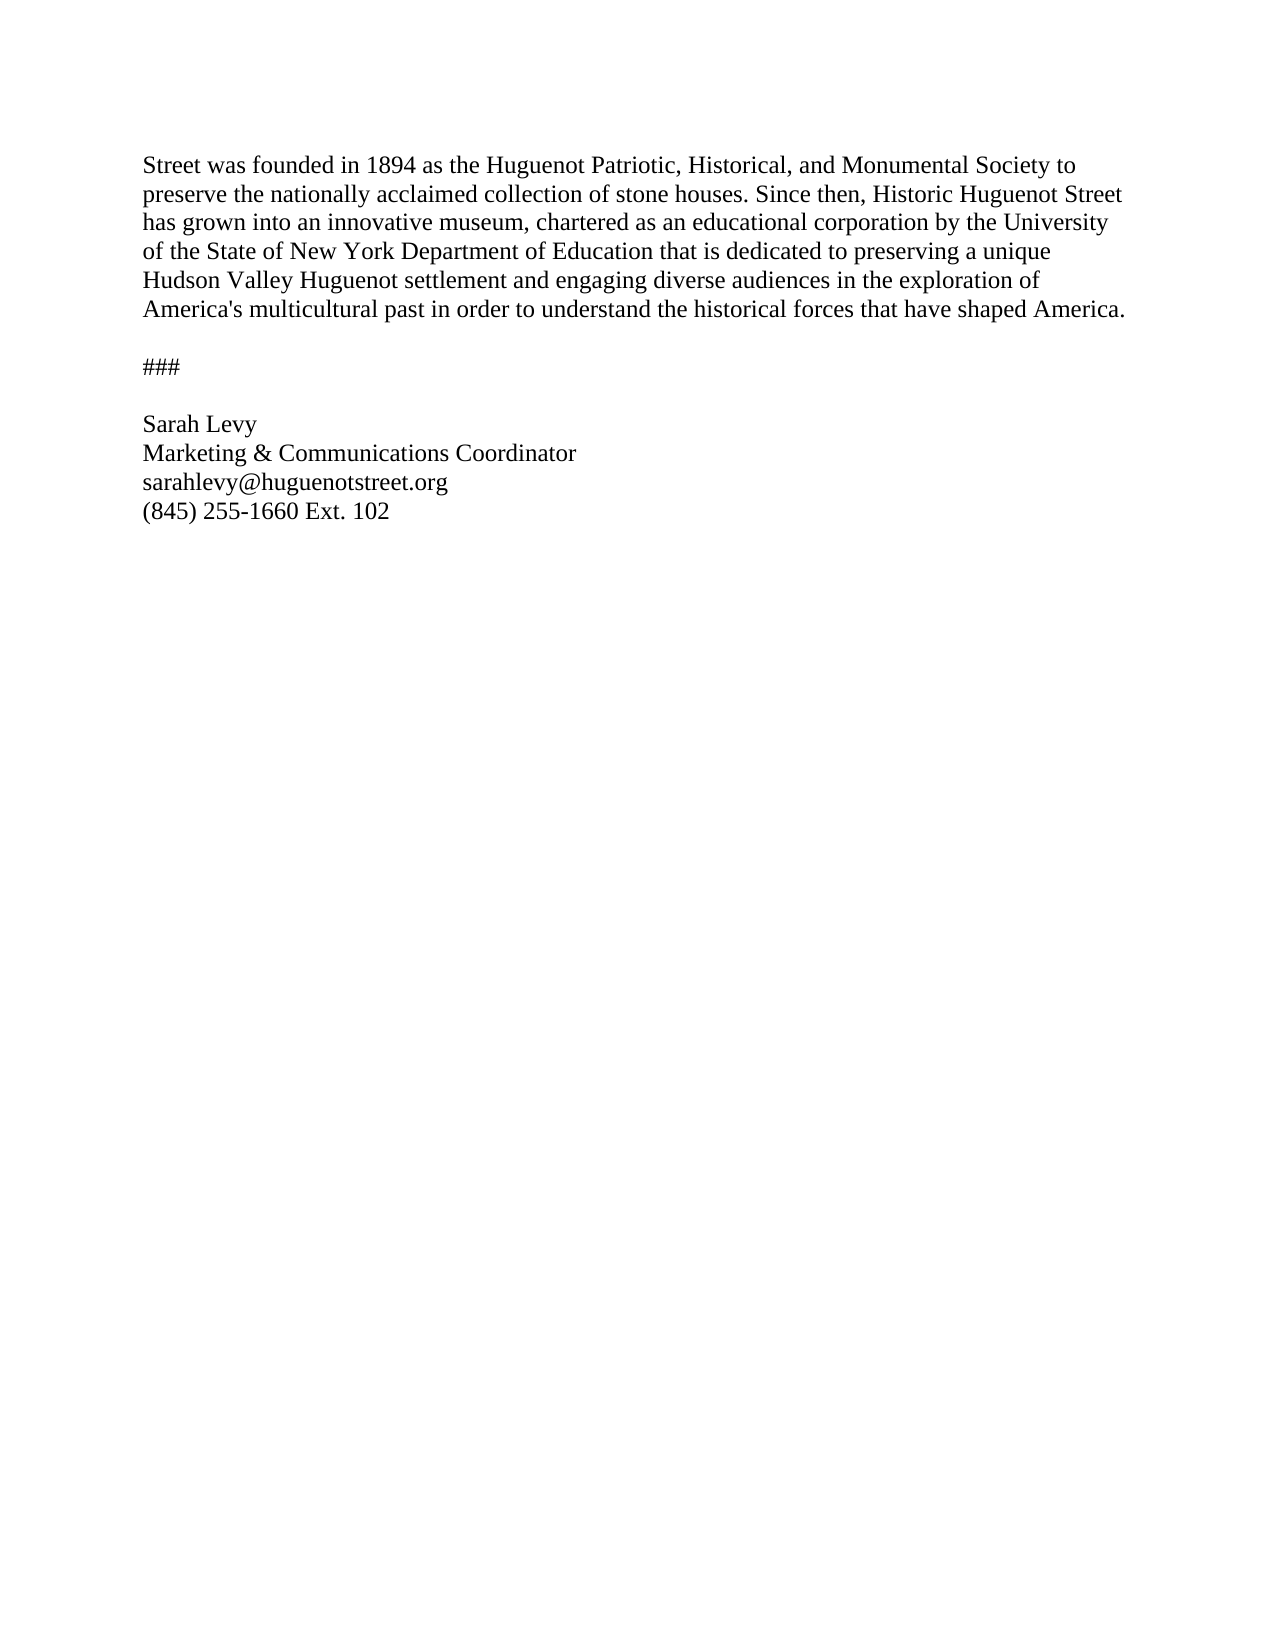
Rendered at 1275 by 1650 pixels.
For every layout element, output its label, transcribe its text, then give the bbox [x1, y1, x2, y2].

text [142, 150, 1132, 322]
text sarahlevy@huguenotstreet.org [142, 467, 1132, 496]
text (845) 255-1660 Ext. 102 [142, 496, 1132, 524]
text Sarah Levy [142, 409, 1132, 438]
text Marketing & Communications Coordinator [142, 438, 1132, 467]
text ### [142, 352, 1132, 380]
